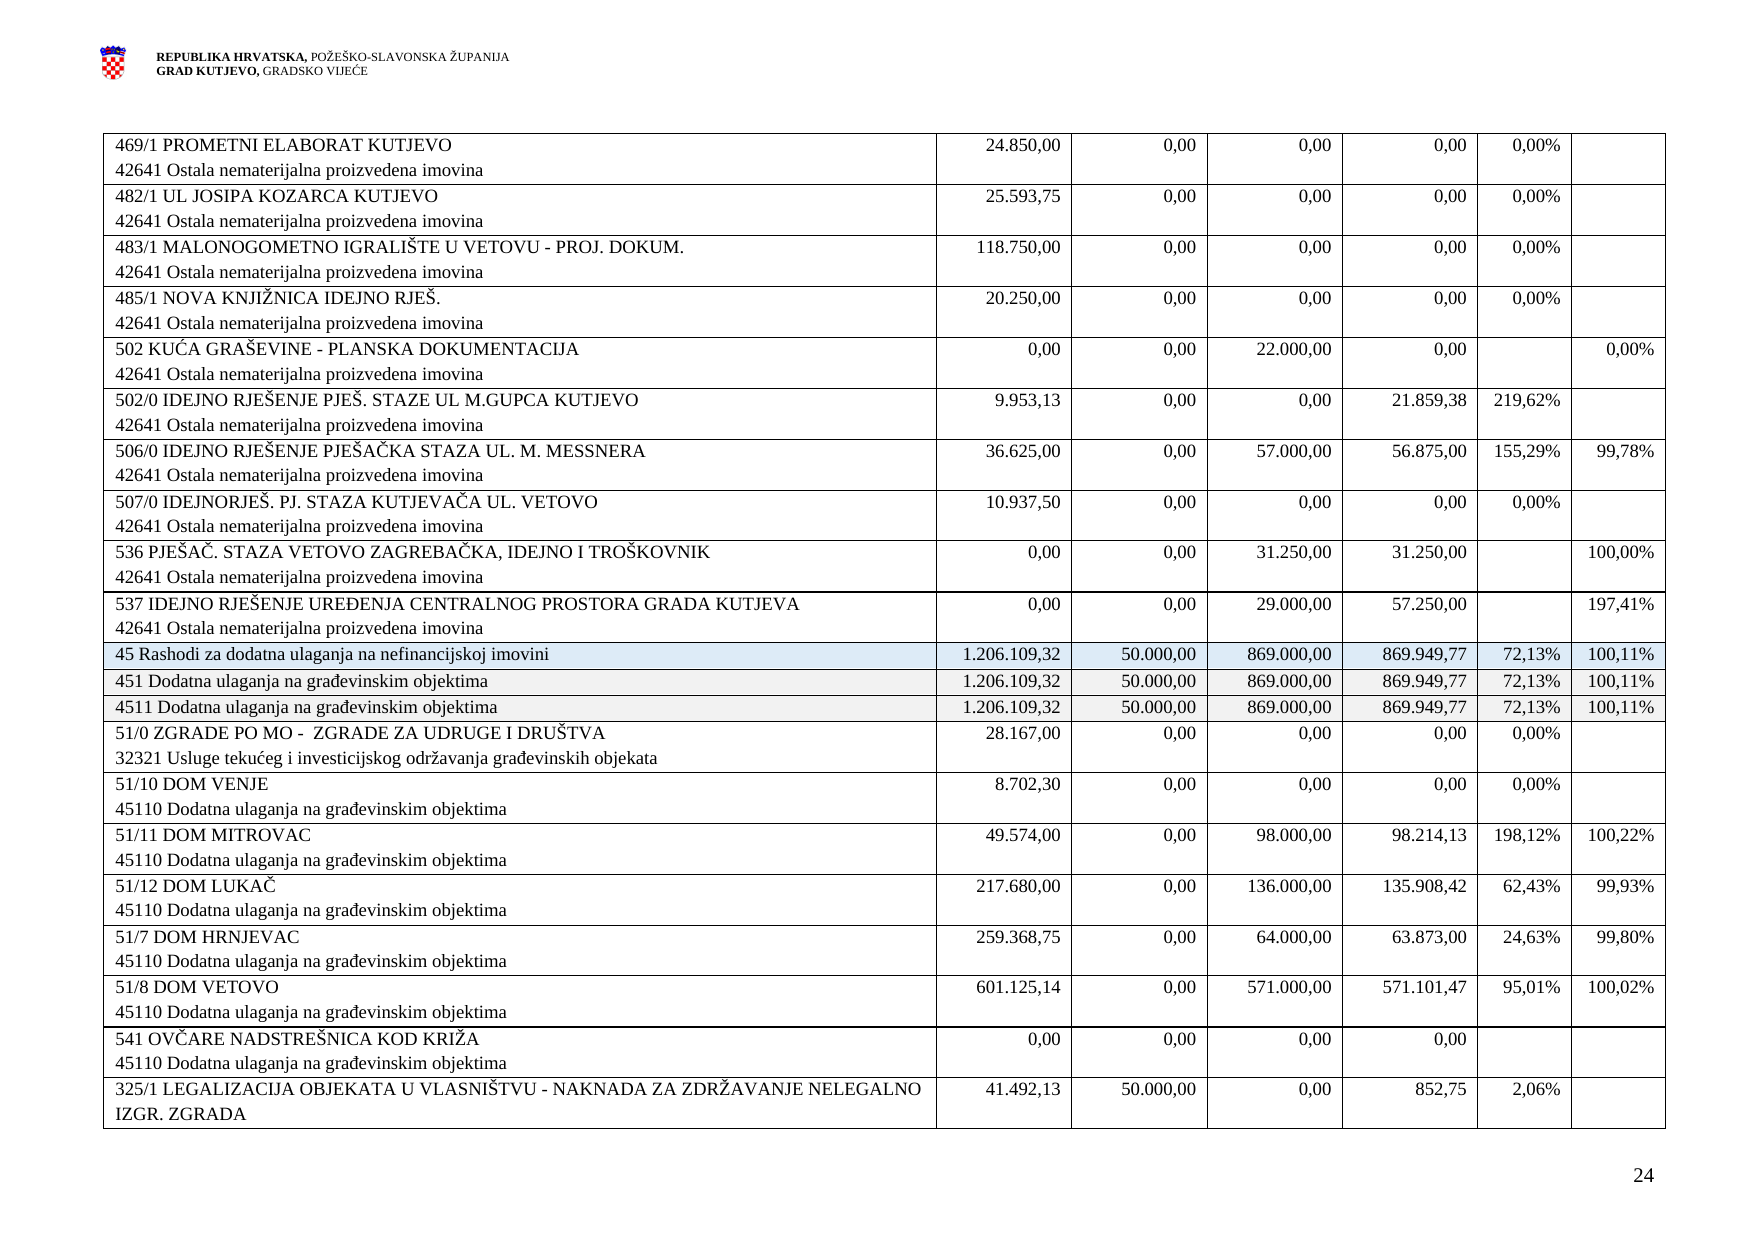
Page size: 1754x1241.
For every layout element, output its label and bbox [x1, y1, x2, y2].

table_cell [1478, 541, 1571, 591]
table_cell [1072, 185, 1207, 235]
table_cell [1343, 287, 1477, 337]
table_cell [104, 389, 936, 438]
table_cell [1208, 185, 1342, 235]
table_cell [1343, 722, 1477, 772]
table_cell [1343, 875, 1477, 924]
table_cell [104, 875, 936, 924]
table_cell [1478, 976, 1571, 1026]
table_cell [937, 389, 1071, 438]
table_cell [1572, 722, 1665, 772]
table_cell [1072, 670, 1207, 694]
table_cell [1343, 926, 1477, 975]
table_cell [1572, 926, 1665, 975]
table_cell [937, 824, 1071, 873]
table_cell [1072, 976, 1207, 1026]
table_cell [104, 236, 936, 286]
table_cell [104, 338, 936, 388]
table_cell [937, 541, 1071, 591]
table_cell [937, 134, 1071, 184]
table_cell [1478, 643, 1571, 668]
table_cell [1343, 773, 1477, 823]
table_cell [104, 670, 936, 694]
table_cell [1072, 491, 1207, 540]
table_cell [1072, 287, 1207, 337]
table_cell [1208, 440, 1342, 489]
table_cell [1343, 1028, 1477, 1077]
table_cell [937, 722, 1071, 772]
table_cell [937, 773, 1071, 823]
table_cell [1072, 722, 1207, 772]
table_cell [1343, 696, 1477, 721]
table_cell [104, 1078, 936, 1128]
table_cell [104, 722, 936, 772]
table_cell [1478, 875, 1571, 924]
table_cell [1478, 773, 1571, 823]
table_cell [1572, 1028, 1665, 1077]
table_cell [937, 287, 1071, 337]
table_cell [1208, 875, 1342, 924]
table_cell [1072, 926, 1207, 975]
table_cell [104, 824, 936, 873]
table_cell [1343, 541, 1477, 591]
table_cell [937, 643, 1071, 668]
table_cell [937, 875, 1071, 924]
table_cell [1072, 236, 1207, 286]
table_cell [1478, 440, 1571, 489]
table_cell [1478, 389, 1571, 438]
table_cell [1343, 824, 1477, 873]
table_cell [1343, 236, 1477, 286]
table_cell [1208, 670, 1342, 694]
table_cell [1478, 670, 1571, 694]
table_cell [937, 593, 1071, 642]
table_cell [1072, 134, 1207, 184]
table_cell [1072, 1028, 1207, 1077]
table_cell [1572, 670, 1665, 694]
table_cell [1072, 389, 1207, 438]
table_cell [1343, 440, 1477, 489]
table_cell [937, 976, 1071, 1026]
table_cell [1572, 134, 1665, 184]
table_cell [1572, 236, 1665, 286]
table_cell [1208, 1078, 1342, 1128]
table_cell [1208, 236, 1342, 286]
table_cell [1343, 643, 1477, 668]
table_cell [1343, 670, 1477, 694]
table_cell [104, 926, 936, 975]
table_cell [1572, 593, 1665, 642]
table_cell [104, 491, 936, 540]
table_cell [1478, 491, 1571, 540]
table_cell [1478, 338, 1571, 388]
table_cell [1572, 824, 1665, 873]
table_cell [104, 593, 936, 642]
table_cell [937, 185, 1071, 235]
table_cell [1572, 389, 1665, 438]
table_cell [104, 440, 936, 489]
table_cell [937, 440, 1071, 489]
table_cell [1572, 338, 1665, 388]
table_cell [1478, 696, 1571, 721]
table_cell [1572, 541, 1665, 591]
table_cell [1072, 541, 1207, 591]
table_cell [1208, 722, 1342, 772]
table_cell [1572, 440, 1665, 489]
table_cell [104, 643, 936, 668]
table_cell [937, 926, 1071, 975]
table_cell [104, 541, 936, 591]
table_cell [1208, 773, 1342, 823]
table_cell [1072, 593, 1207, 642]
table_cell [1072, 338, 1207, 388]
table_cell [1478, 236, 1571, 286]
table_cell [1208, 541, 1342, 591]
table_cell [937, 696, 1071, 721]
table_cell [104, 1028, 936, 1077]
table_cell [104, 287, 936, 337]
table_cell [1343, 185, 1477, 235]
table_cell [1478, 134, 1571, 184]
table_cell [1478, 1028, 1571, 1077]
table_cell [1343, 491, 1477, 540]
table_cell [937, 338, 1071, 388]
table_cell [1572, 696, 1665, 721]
picture [100, 45, 127, 80]
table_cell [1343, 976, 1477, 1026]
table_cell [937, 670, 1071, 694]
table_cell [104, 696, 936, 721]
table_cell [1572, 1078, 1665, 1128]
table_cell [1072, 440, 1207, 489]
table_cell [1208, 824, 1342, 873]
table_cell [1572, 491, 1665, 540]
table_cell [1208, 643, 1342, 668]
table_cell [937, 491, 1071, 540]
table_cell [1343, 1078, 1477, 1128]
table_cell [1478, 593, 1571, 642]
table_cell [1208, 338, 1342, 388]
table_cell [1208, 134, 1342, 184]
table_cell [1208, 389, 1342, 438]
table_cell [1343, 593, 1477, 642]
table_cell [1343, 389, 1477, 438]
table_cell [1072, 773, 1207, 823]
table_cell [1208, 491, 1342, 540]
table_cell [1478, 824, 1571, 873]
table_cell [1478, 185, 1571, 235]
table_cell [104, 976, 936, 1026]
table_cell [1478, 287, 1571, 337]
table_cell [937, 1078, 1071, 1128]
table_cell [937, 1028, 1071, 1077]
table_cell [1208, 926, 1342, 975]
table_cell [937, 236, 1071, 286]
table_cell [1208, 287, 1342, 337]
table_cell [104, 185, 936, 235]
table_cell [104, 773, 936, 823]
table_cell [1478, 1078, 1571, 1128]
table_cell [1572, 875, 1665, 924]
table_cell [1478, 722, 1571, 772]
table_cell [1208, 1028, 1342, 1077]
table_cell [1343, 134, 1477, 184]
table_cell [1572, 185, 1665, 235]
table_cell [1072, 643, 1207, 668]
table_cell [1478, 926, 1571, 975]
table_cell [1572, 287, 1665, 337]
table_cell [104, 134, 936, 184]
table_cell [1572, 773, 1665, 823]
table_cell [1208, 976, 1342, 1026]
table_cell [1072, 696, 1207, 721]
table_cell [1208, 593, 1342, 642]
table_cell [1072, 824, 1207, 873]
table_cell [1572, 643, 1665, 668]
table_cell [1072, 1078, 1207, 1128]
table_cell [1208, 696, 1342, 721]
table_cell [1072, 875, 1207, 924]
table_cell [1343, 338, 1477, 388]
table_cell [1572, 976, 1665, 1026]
